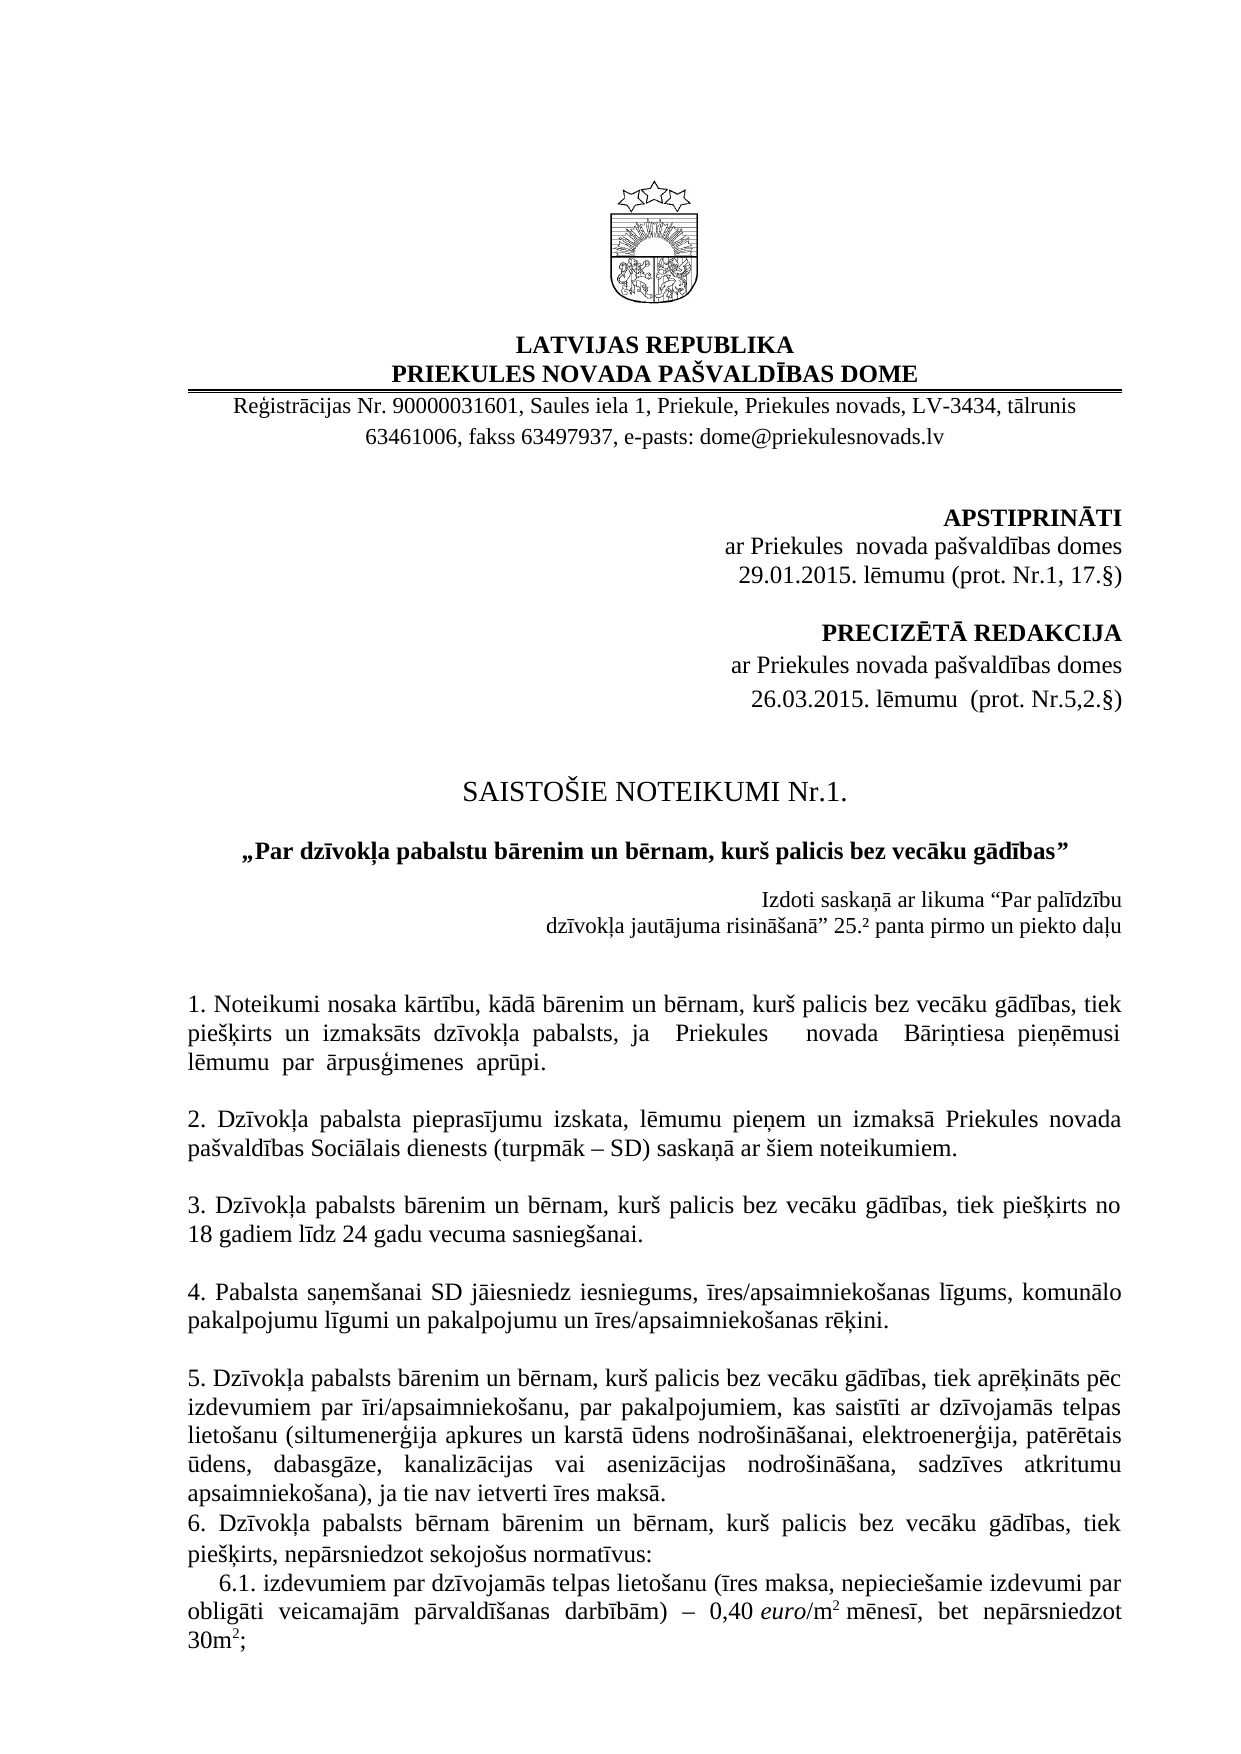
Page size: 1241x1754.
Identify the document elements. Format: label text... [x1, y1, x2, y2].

text 5. Dzīvokļa pabalsts bārenim un bērnam, kurš palicis bez vecāku gādības, tiek aprēķināts pēc izdevumiem par īri/apsaimniekošanu, par pakalpojumiem, kas saistīti ar dzīvojamās telpas lietošanu (siltumenerģija apkures un karstā ūdens nodrošināšanai, elektroenerģija, patērētais ūdens, dabasgāze, kanalizācijas vai asenizācijas nodrošināšana, sadzīves atkritumu apsaimniekošana), ja tie nav ietverti īres maksā. [187, 1363, 1122, 1507]
text „Par dzīvokļa pabalstu bārenim un bērnam, kurš palicis bez vecāku gādības” [187, 836, 1122, 865]
text 4. Pabalsta saņemšanai SD jāiesniedz iesniegums, īres/apsaimniekošanas līgums, komunālo pakalpojumu līgumi un pakalpojumu un īres/apsaimniekošanas rēķini. [187, 1277, 1122, 1334]
text 6. Dzīvokļa pabalsts bērnam bārenim un bērnam, kurš palicis bez vecāku gādības, tiek piešķirts, nepārsniedzot sekojošus normatīvus: [187, 1507, 1122, 1568]
text 26.03.2015. lēmumu (prot. Nr.5,2.§) [187, 684, 1122, 712]
text 2. Dzīvokļa pabalsta pieprasījumu izskata, lēmumu pieņem un izmaksā Priekules novada pašvaldības Sociālais dienests (turpmāk – SD) saskaņā ar šiem noteikumiem. [187, 1104, 1122, 1162]
text 1. Noteikumi nosaka kārtību, kādā bārenim un bērnam, kurš palicis bez vecāku gādības, tiek piešķirts un izmaksāts dzīvokļa pabalsts, ja Priekules novada Bāriņtiesa pieņēmusi lēmumu par ārpusģimenes aprūpi. [187, 989, 1122, 1075]
text APSTIPRINĀTI [187, 503, 1122, 531]
subtitle PRIEKULES NOVADA PAŠVALDĪBAS DOME [187, 359, 1122, 393]
text Reģistrācijas Nr. , Saules iela 1, Priekule, Priekules novads, LV-3434, tālrunis , fakss 63497937, e-pasts: dome@priekulesnovads.lv [187, 393, 1122, 449]
text Izdoti saskaņā ar likuma “Par palīdzību [187, 886, 1122, 912]
text PRECIZĒTĀ REDAKCIJA [187, 618, 1122, 646]
text Saistošie noteikumi Nr.1. [187, 774, 1122, 808]
text 3. Dzīvokļa pabalsts bārenim un bērnam, kurš palicis bez vecāku gādības, tiek piešķirts no 18 gadiem līdz 24 gadu vecuma sasniegšanai. [187, 1190, 1122, 1248]
picture [609, 180, 701, 305]
text LATVIJAS REPUBLIKA [187, 330, 1122, 359]
text dzīvokļa jautājuma risināšanā” 25.² panta pirmo un piekto daļu [187, 912, 1122, 939]
text ar Priekules novada pašvaldības domes [187, 531, 1122, 560]
text 6.1. izdevumiem par dzīvojamās telpas lietošanu (īres maksa, nepieciešamie izdevumi par obligāti veicamajām pārvaldīšanas darbībām) – 0,40 euro/m2 mēnesī, bet nepārsniedzot 30m2; [187, 1568, 1122, 1654]
text 29.01.2015. lēmumu (prot. Nr.1, 17.§) [187, 560, 1122, 589]
text ar Priekules novada pašvaldības domes [187, 651, 1122, 679]
